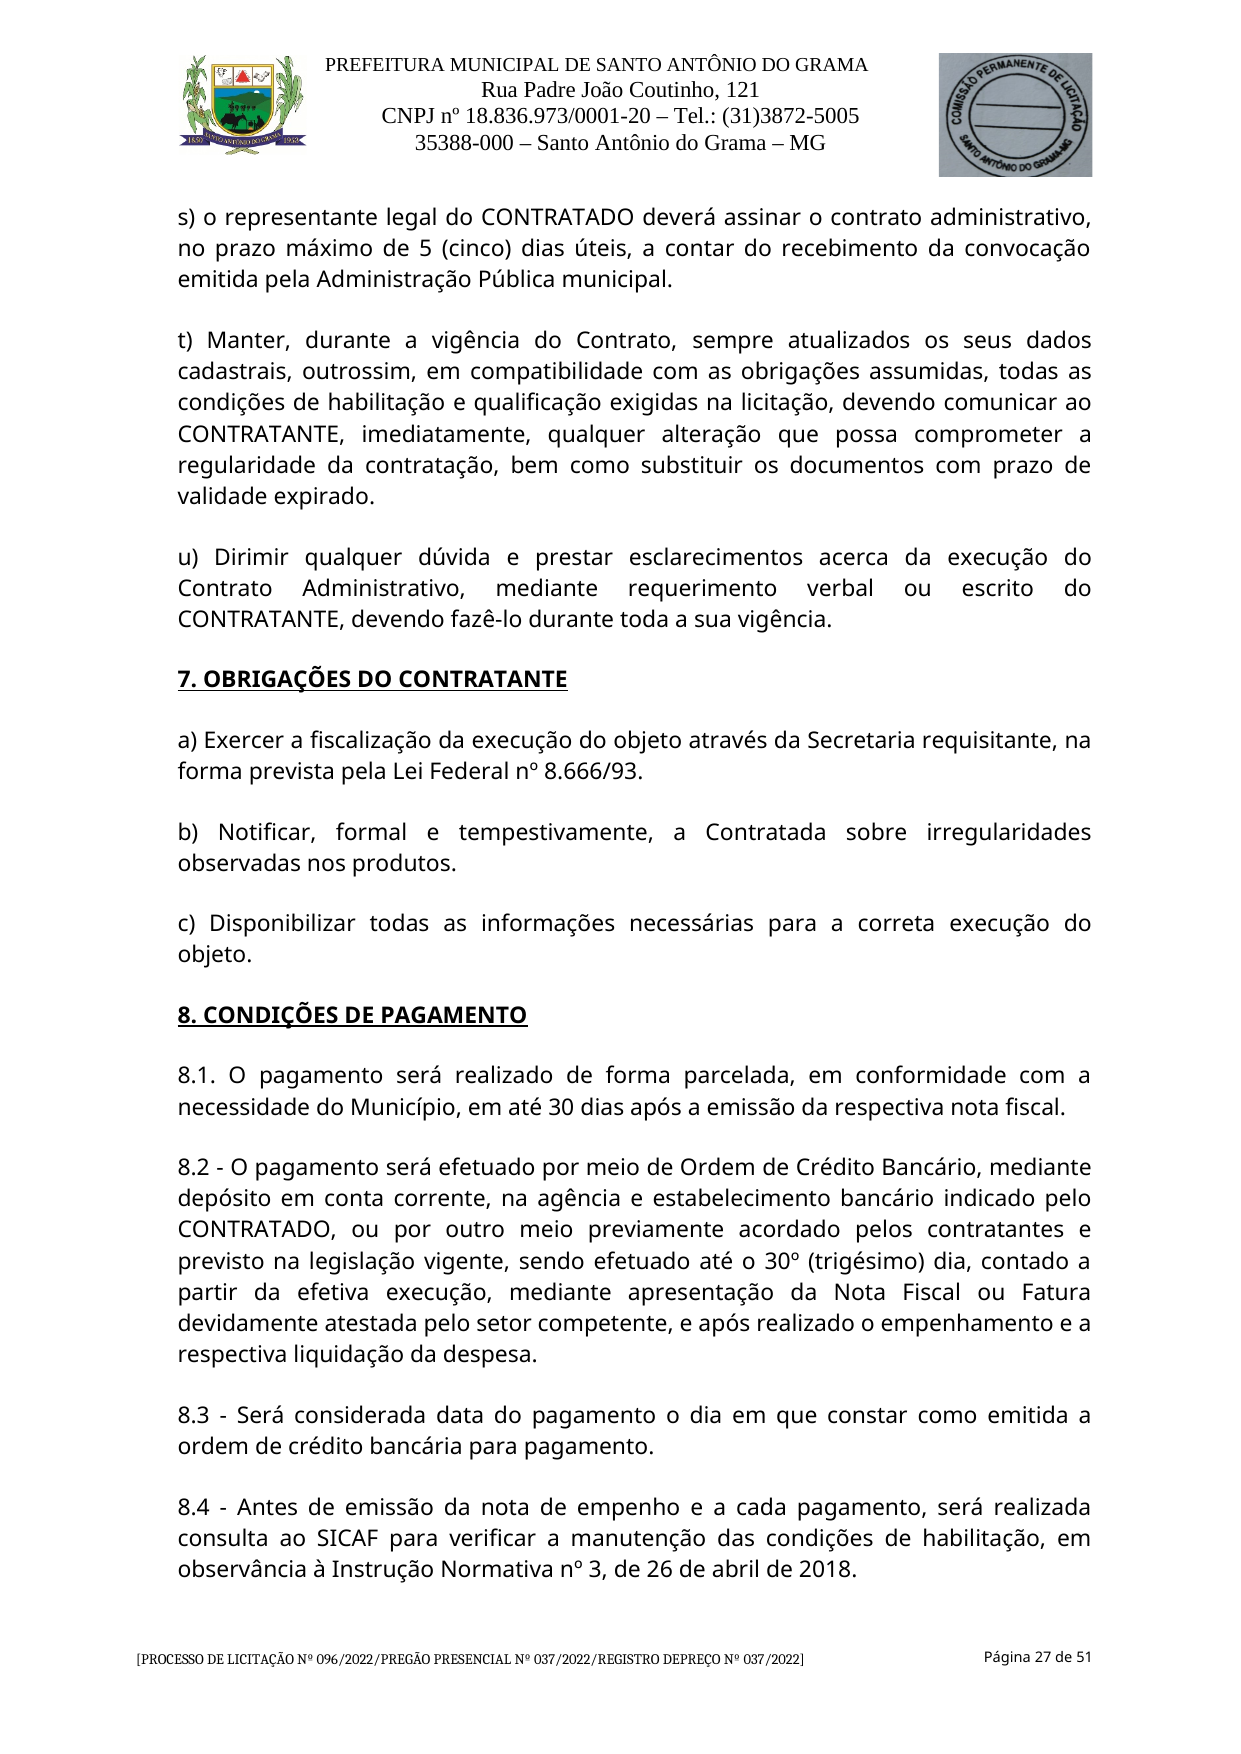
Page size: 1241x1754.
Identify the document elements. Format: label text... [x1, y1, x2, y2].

text 8.3 - Será considerada data do pagamento o dia em que constar como emitida a ordem de crédito bancária para pagamento. [177, 1399, 1092, 1461]
text b) Notificar, formal e tempestivamente, a Contratada sobre irregularidades observadas nos produtos. [177, 815, 1092, 878]
text 7. OBRIGAÇÕES DO CONTRATANTE [177, 663, 1092, 694]
text t) Manter, durante a vigência do Contrato, sempre atualizados os seus dados cadastrais, outrossim, em compatibilidade com as obrigações assumidas, todas as condições de habilitação e qualificação exigidas na licitação, devendo comunicar ao CONTRATANTE, imediatamente, qualquer alteração que possa comprometer a regularidade da contratação, bem como substituir os documentos com prazo de validade expirado. [177, 324, 1092, 511]
text 8. CONDIÇÕES DE PAGAMENTO [177, 999, 1092, 1030]
text 8.2 - O pagamento será efetuado por meio de Ordem de Crédito Bancário, mediante depósito em conta corrente, na agência e estabelecimento bancário indicado pelo CONTRATADO, ou por outro meio previamente acordado pelos contratantes e previsto na legislação vigente, sendo efetuado até o 30º (trigésimo) dia, contado a partir da efetiva execução, mediante apresentação da Nota Fiscal ou Fatura devidamente atestada pelo setor competente, e após realizado o empenhamento e a respectiva liquidação da despesa. [177, 1151, 1092, 1369]
text 8.4 - Antes de emissão da nota de empenho e a cada pagamento, será realizada consulta ao SICAF para verificar a manutenção das condições de habilitação, em observância à Instrução Normativa nº 3, de 26 de abril de 2018. [177, 1490, 1092, 1584]
text 8.1. O pagamento será realizado de forma parcelada, em conformidade com a necessidade do Município, em até 30 dias após a emissão da respectiva nota fiscal. [177, 1059, 1092, 1122]
picture [178, 55, 307, 155]
text s) o representante legal do CONTRATADO deverá assinar o contrato administrativo, no prazo máximo de 5 (cinco) dias úteis, a contar do recebimento da convocação emitida pela Administração Pública municipal. [177, 201, 1092, 294]
text u) Dirimir qualquer dúvida e prestar esclarecimentos acerca da execução do Contrato Administrativo, mediante requerimento verbal ou escrito do CONTRATANTE, devendo fazê-lo durante toda a sua vigência. [177, 540, 1092, 634]
picture [938, 53, 1093, 177]
text c) Disponibilizar todas as informações necessárias para a correta execução do objeto. [177, 907, 1092, 969]
text a) Exercer a fiscalização da execução do objeto através da Secretaria requisitante, na forma prevista pela Lei Federal nº 8.666/93. [177, 724, 1092, 786]
